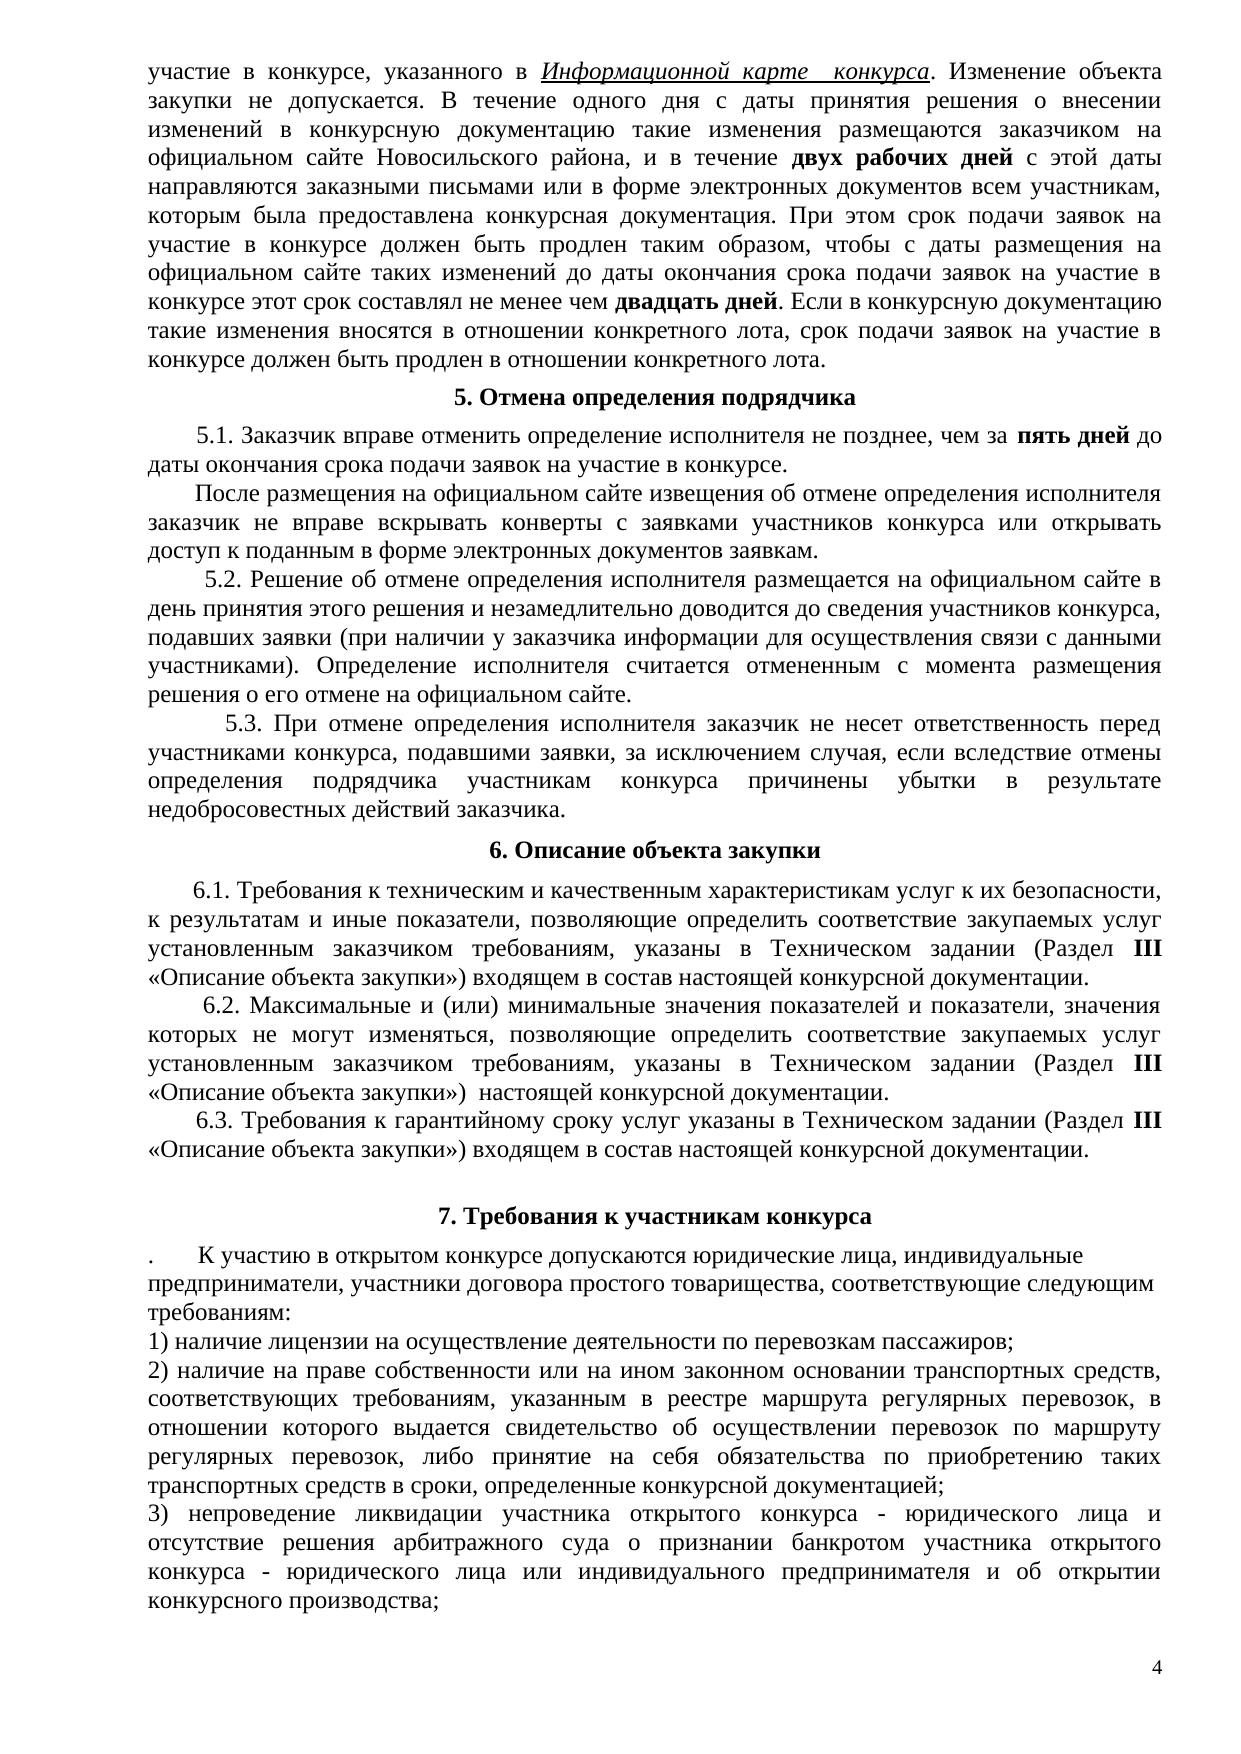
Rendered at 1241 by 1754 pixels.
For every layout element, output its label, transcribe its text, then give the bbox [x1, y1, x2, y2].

text После размещения на официальном сайте извещения об отмене определения исполнителя заказчик не вправе вскрывать конверты с заявками участников конкурса или открывать доступ к поданным в форме электронных документов заявкам. [148, 478, 1162, 564]
text 6.1. Требования к техническим и качественным характеристикам услуг к их безопасности, к результатам и иные показатели, позволяющие определить соответствие закупаемых услуг установленным заказчиком требованиям, указаны в Техническом задании (Раздел III «Описание объекта закупки») входящем в состав настоящей конкурсной документации. [148, 876, 1162, 991]
text 3) непроведение ликвидации участника открытого конкурса - юридического лица и отсутствие решения арбитражного суда о признании банкротом участника открытого конкурса - юридического лица или индивидуального предпринимателя и об открытии конкурсного производства; [148, 1498, 1162, 1613]
text 5.2. Решение об отмене определения исполнителя размещается на официальном сайте в день принятия этого решения и незамедлительно доводится до сведения участников конкурса, подавших заявки (при наличии у заказчика информации для осуществления связи с данными участниками). Определение исполнителя считается отмененным с момента размещения решения о его отмене на официальном сайте. [148, 564, 1162, 708]
text 6.2. Максимальные и (или) минимальные значения показателей и показатели, значения которых не могут изменяться, позволяющие определить соответствие закупаемых услуг установленным заказчиком требованиям, указаны в Техническом задании (Раздел III «Описание объекта закупки») настоящей конкурсной документации. [148, 991, 1162, 1106]
text 7. Требования к участникам конкурса [148, 1201, 1162, 1230]
text 5.3. При отмене определения исполнителя заказчик не несет ответственность перед участниками конкурса, подавшими заявки, за исключением случая, если вследствие отмены определения подрядчика участникам конкурса причинены убытки в результате недобросовестных действий заказчика. [148, 708, 1162, 823]
text 5. Отмена определения подрядчика [148, 382, 1162, 411]
text 2) наличие на праве собственности или на ином законном основании транспортных средств, соответствующих требованиям, указанным в реестре маршрута регулярных перевозок, в отношении которого выдается свидетельство об осуществлении перевозок по маршруту регулярных перевозок, либо принятие на себя обязательства по приобретению таких транспортных средств в сроки, определенные конкурсной документацией; [148, 1355, 1162, 1498]
text 6.3. Требования к гарантийному сроку услуг указаны в Техническом задании (Раздел III «Описание объекта закупки») входящем в состав настоящей конкурсной документации. [148, 1106, 1162, 1163]
text 6. Описание объекта закупки [148, 835, 1162, 863]
text . К участию в открытом конкурсе допускаются юридические лица, индивидуальные предприниматели, участники договора простого товарищества, соответствующие следующим требованиям: [148, 1240, 1162, 1326]
text 5.1. Заказчик вправе отменить определение исполнителя не позднее, чем за пять дней до даты окончания срока подачи заявок на участие в конкурсе. [148, 420, 1162, 478]
text 1) наличие лицензии на осуществление деятельности по перевозкам пассажиров; [148, 1326, 1162, 1355]
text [148, 56, 1162, 372]
